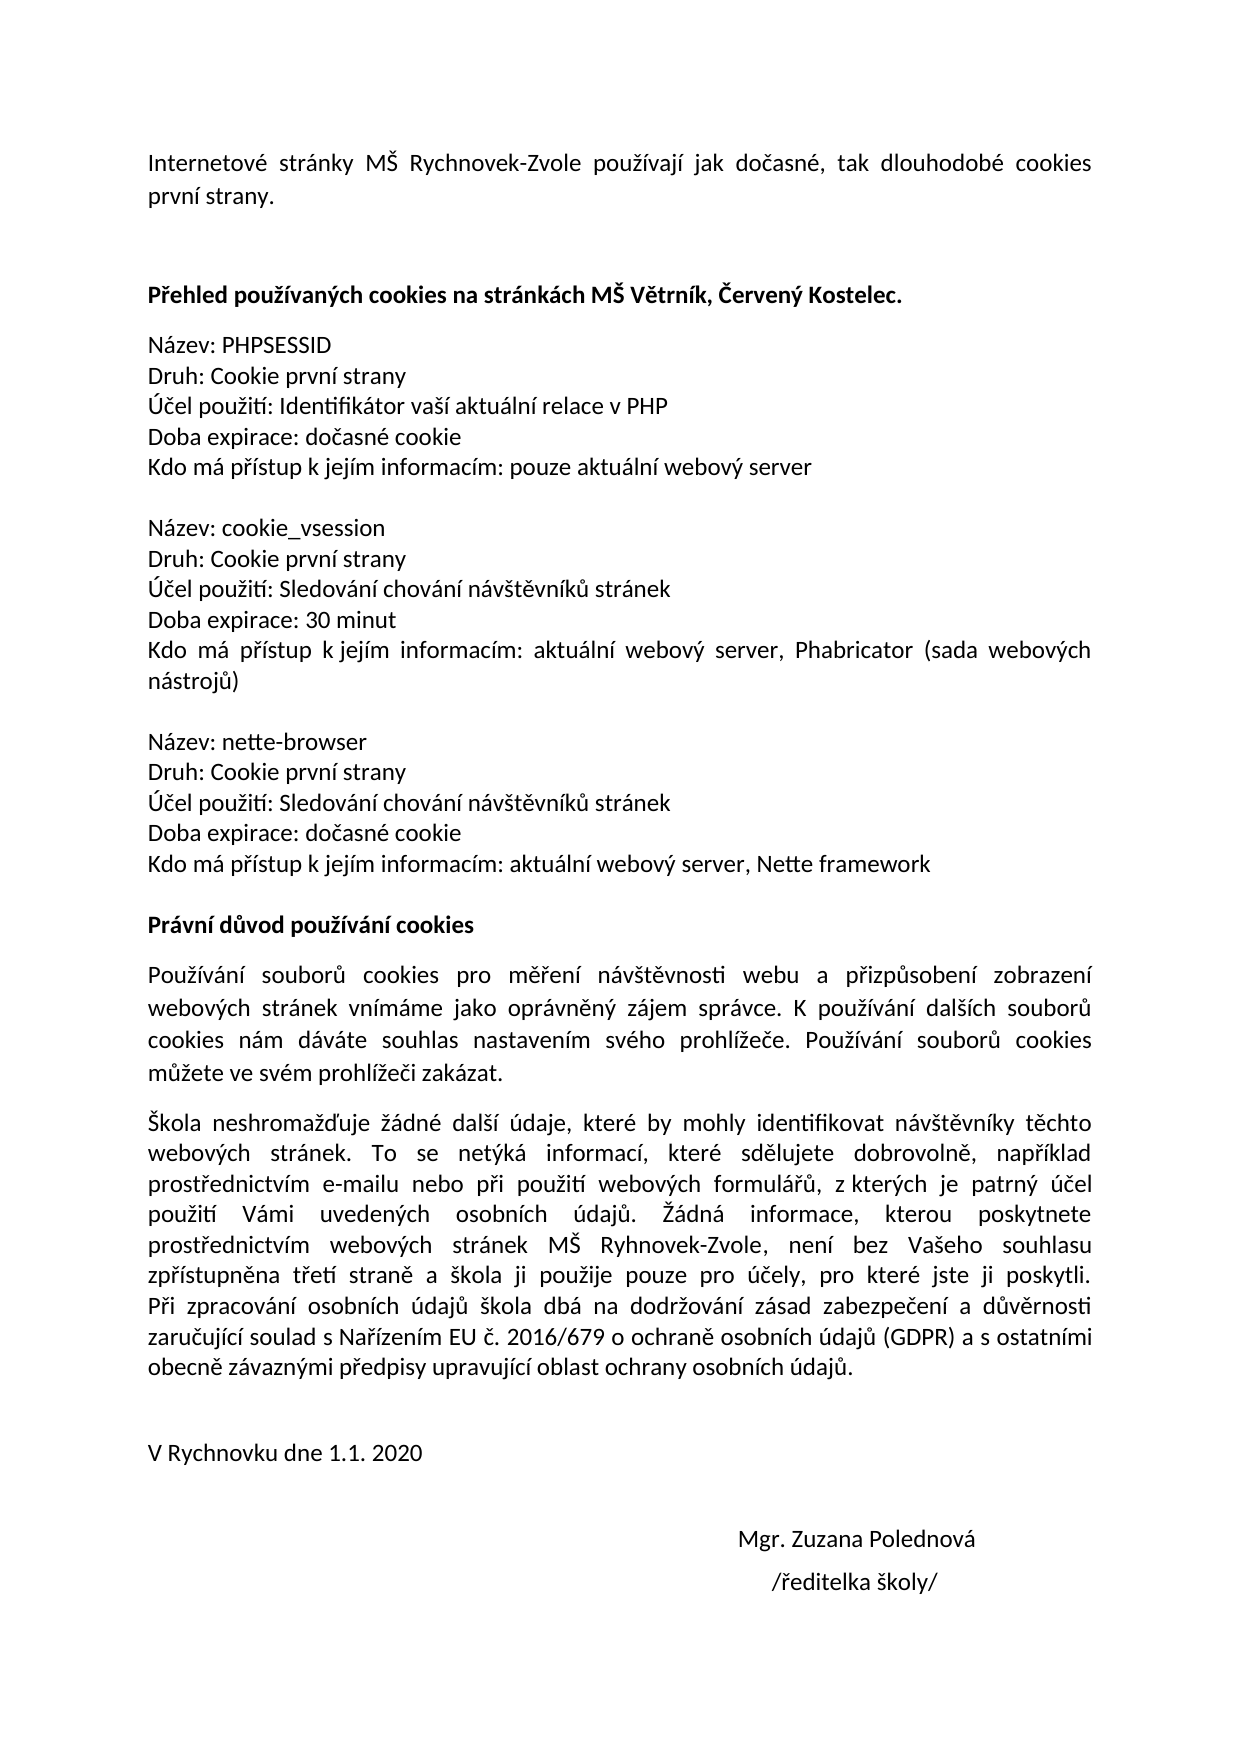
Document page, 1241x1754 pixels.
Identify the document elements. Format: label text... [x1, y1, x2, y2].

text Doba expirace: 30 minut [148, 604, 1093, 634]
text Účel použití: Sledování chování návštěvníků stránek [148, 573, 1093, 604]
text Kdo má přístup k jejím informacím: aktuální webový server, Phabricator (sada webových nástrojů) [148, 634, 1093, 696]
text Název: cookie_vsession [148, 512, 1093, 543]
text Kdo má přístup k jejím informacím: pouze aktuální webový server [148, 451, 1093, 482]
text Používání souborů cookies pro měření návštěvnosti webu a přizpůsobení zobrazení webových stránek vnímáme jako oprávněný zájem správce. K používání dalších souborů cookies nám dáváte souhlas nastavením svého prohlížeče. Používání souborů cookies můžete ve svém prohlížeči zakázat. [148, 959, 1093, 1088]
text Druh: Cookie první strany [148, 757, 1093, 787]
text Škola neshromažďuje žádné další údaje, které by mohly identifikovat návštěvníky těchto webových stránek. To se netýká informací, které sdělujete dobrovolně, například prostřednictvím e-mailu nebo při použití webových formulářů, z kterých je patrný účel použití Vámi uvedených osobních údajů. Žádná informace, kterou poskytnete prostřednictvím webových stránek MŠ Ryhnovek-Zvole, není bez Vašeho souhlasu zpřístupněna třetí straně a škola ji použije pouze pro účely, pro které jste ji poskytli. Při zpracování osobních údajů škola dbá na dodržování zásad zabezpečení a důvěrnosti zaručující soulad s Nařízením EU č. 2016/679 o ochraně osobních údajů (GDPR) a s ostatními obecně závaznými předpisy upravující oblast ochrany osobních údajů. [148, 1107, 1093, 1382]
text Druh: Cookie první strany [148, 360, 1093, 390]
text Název: PHPSESSID [148, 329, 1093, 360]
text /ředitelka školy/ [148, 1566, 1093, 1597]
text Název: nette-browser [148, 726, 1093, 757]
text Přehled používaných cookies na stránkách MŠ Větrník, Červený Kostelec. [148, 280, 1093, 310]
text Internetové stránky MŠ Rychnovek-Zvole používají jak dočasné, tak dlouhodobé cookies první strany. [148, 148, 1093, 211]
text Právní důvod používání cookies [148, 909, 1093, 940]
text Doba expirace: dočasné cookie [148, 421, 1093, 451]
text Druh: Cookie první strany [148, 543, 1093, 573]
text Účel použití: Identifikátor vaší aktuální relace v PHP [148, 390, 1093, 421]
text Účel použití: Sledování chování návštěvníků stránek [148, 787, 1093, 818]
text V Rychnovku dne 1.1. 2020 [148, 1437, 1093, 1468]
text Mgr. Zuzana Polednová [148, 1523, 1093, 1554]
text Doba expirace: dočasné cookie [148, 818, 1093, 848]
text Kdo má přístup k jejím informacím: aktuální webový server, Nette framework [148, 848, 1093, 879]
